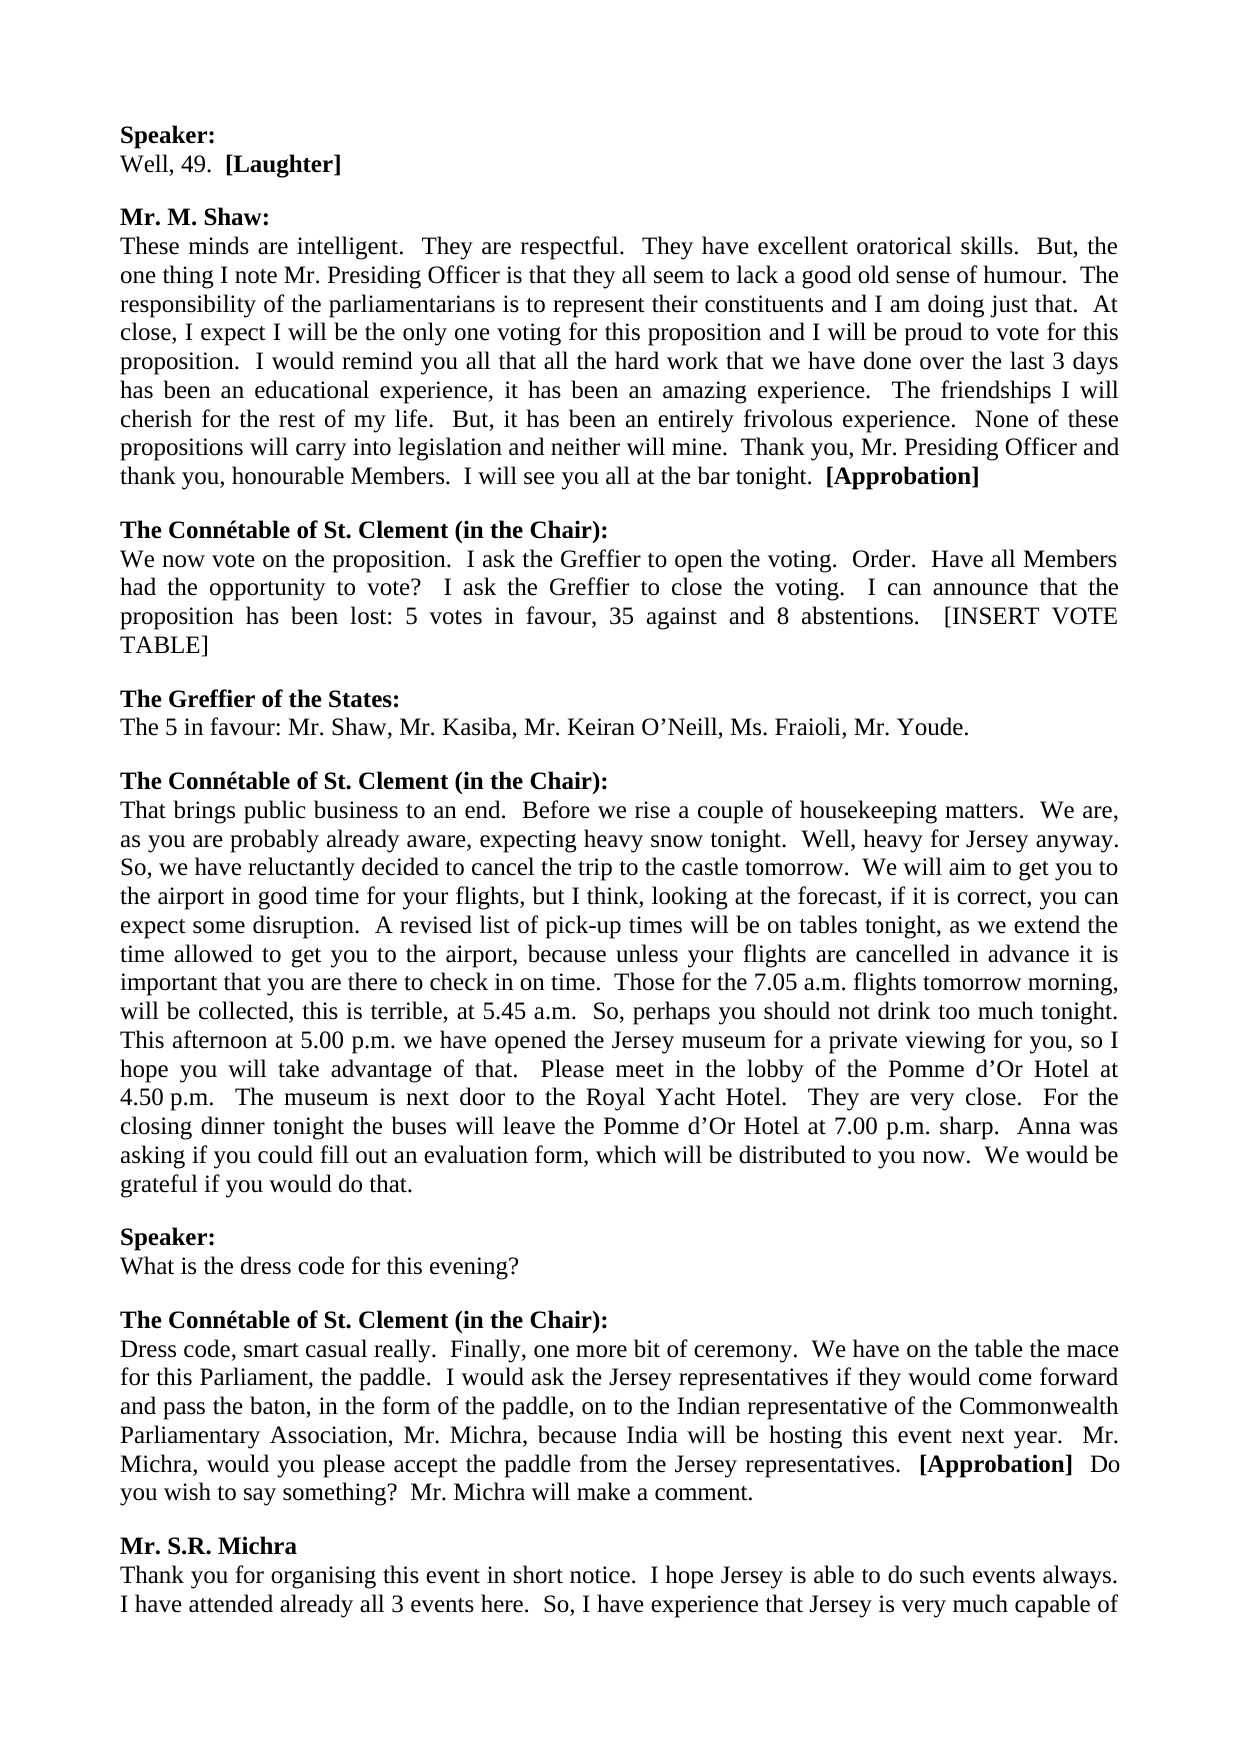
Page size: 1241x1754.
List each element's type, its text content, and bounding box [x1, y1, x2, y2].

text The Connétable of St. Clement (in the Chair): [120, 766, 1120, 795]
text Dress code, smart casual really. Finally, one more bit of ceremony. We have on the table the mace for this Parliament, the paddle. I would ask the Jersey representatives if they would come forward and pass the baton, in the form of the paddle, on to the Indian representative of the Commonwealth Parliamentary Association, Mr. Michra, because India will be hosting this event next year. Mr. Michra, would you please accept the paddle from the Jersey representatives. [Approbation] Do you wish to say something? Mr. Michra will make a comment. [120, 1334, 1120, 1506]
text Mr. M. Shaw: [120, 202, 1120, 231]
text That brings public business to an end. Before we rise a couple of housekeeping matters. We are, as you are probably already aware, expecting heavy snow tonight. Well, heavy for Jersey anyway. So, we have reluctantly decided to cancel the trip to the castle tomorrow. We will aim to get you to the airport in good time for your flights, but I think, looking at the forecast, if it is correct, you can expect some disruption. A revised list of pick-up times will be on tables tonight, as we extend the time allowed to get you to the airport, because unless your flights are cancelled in advance it is important that you are there to check in on time. Those for the 7.05 a.m. flights tomorrow morning, will be collected, this is terrible, at 5.45 a.m. So, perhaps you should not drink too much tonight. This afternoon at 5.00 p.m. we have opened the Jersey museum for a private viewing for you, so I hope you will take advantage of that. Please meet in the lobby of the Pomme d’Or Hotel at 4.50 p.m. The museum is next door to the Royal Yacht Hotel. They are very close. For the closing dinner tonight the buses will leave the Pomme d’Or Hotel at 7.00 p.m. sharp. Anna was asking if you could fill out an evaluation form, which will be distributed to you now. We would be grateful if you would do that. [120, 795, 1120, 1197]
text Speaker: [120, 120, 1120, 149]
subtitle Mr. S.R. Michra [120, 1531, 1120, 1560]
text These minds are intelligent. They are respectful. They have excellent oratorical skills. But, the one thing I note Mr. Presiding Officer is that they all seem to lack a good old sense of humour. The responsibility of the parliamentarians is to represent their constituents and I am doing just that. At close, I expect I will be the only one voting for this proposition and I will be proud to vote for this proposition. I would remind you all that all the hard work that we have done over the last 3 days has been an educational experience, it has been an amazing experience. The friendships I will cherish for the rest of my life. But, it has been an entirely frivolous experience. None of these propositions will carry into legislation and neither will mine. Thank you, Mr. Presiding Officer and thank you, honourable Members. I will see you all at the bar tonight. [Approbation] [120, 231, 1120, 490]
text The Connétable of St. Clement (in the Chair): [120, 1305, 1120, 1334]
text The Greffier of the States: [120, 684, 1120, 712]
text The Connétable of St. Clement (in the Chair): [120, 515, 1120, 544]
text We now vote on the proposition. I ask the Greffier to open the voting. Order. Have all Members had the opportunity to vote? I ask the Greffier to close the voting. I can announce that the proposition has been lost: 5 votes in favour, 35 against and 8 abstentions. [INSERT VOTE TABLE] [120, 544, 1120, 659]
text Well, 49. [Laughter] [120, 149, 1120, 177]
text What is the dress code for this evening? [120, 1251, 1120, 1280]
text The 5 in favour: Mr. Shaw, Mr. Kasiba, Mr. Keiran O’Neill, Ms. Fraioli, Mr. Youde. [120, 712, 1120, 741]
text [120, 1560, 1120, 1617]
text Speaker: [120, 1222, 1120, 1251]
